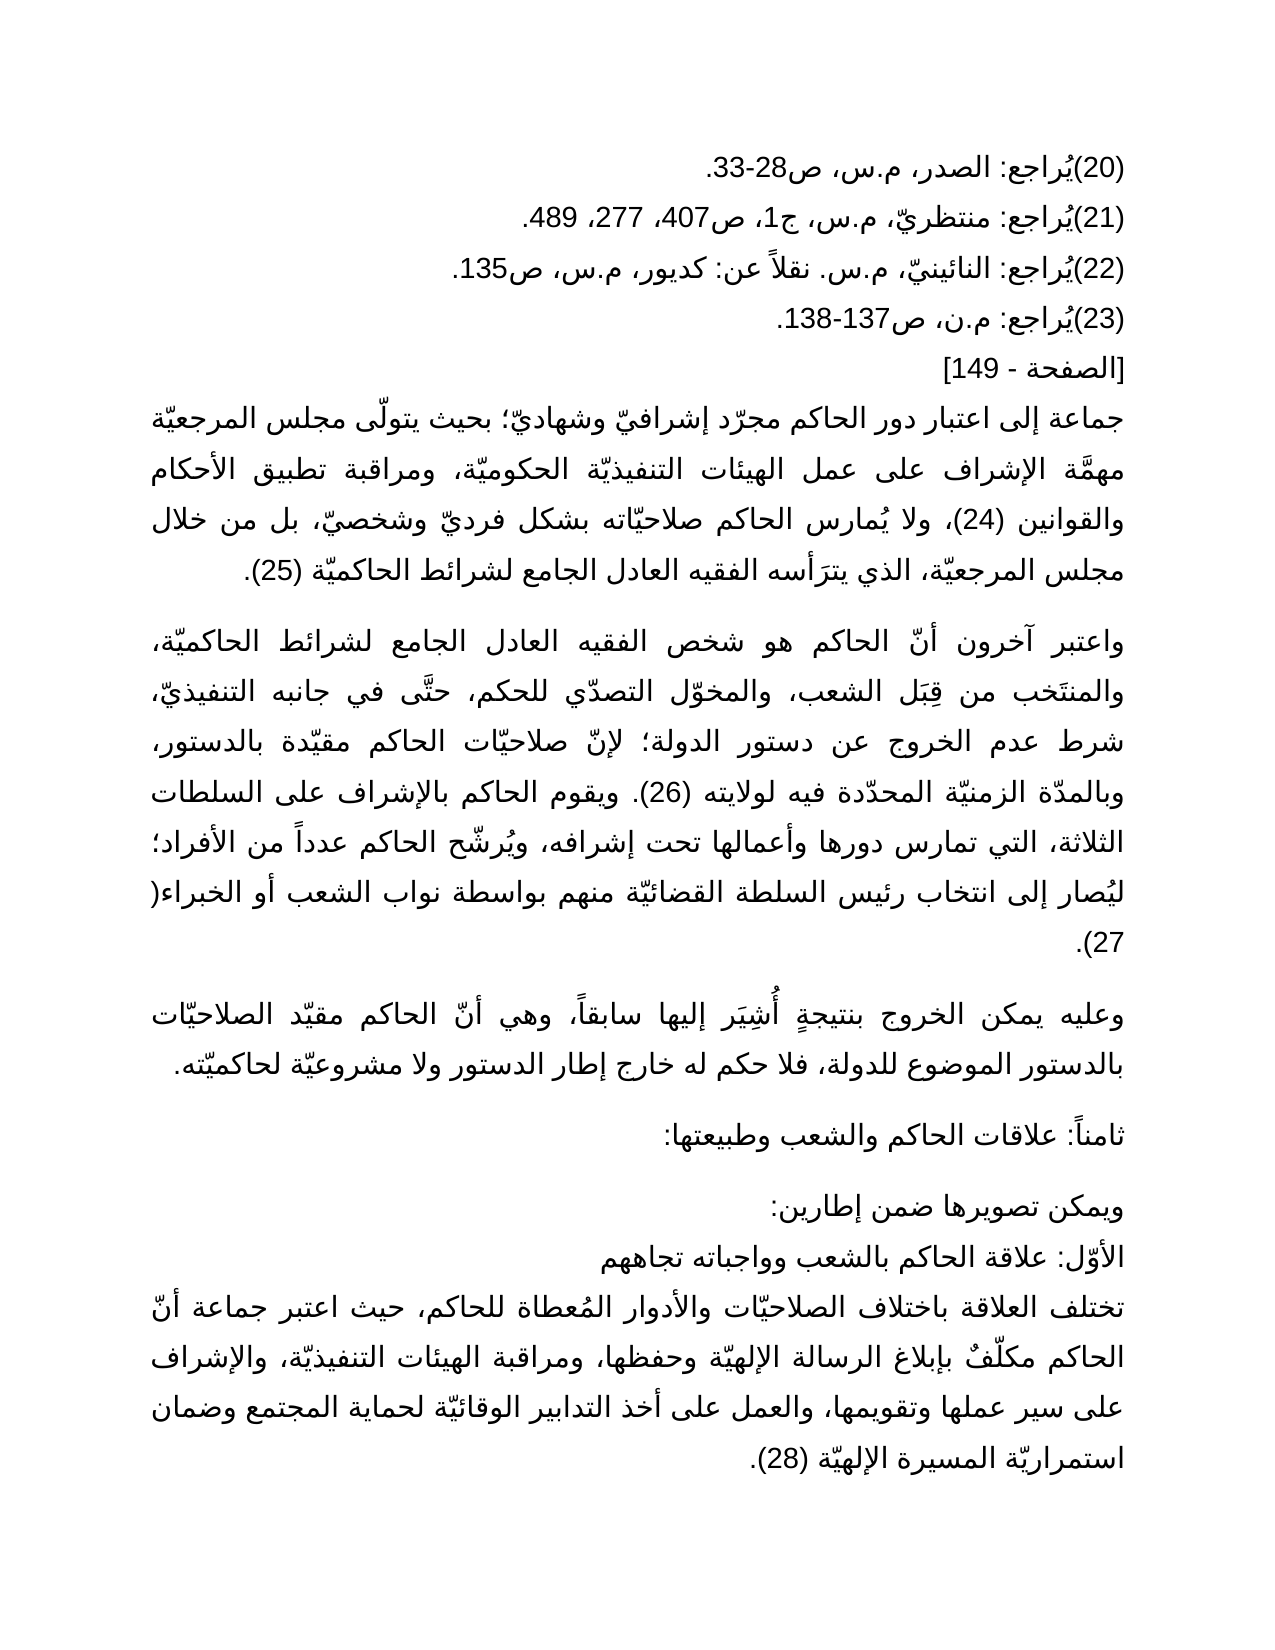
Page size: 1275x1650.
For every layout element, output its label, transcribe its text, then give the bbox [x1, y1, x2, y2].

text تختلف العلاقة باختلاف الصلاحيّات والأدوار المُعطاة للحاكم، حيث اعتبر جماعة أنّ الحاكم مكلّفٌ بإبلاغ الرسالة الإلهيّة وحفظها، ومراقبة الهيئات التنفيذيّة، والإشراف على سير عملها وتقويمها، والعمل على أخذ التدابير الوقائيّة لحماية المجتمع وضمان استمراريّة المسيرة الإلهيّة (28). [150, 1290, 1125, 1474]
text [الصفحة - 149] [150, 351, 1125, 385]
text (22)يُراجع: النائينيّ، م.س. نقلاً عن: كديور، م.س، ص135. [150, 251, 1125, 284]
text (20)يُراجع: الصدر، م.س، ص28-33. [150, 150, 1125, 183]
text ثامناً: علاقات الحاكم والشعب وطبيعتها: [150, 1118, 1125, 1152]
text (23)يُراجع: م.ن، ص137-138. [150, 301, 1125, 334]
text ويمكن تصويرها ضمن إطارين: [150, 1189, 1125, 1223]
text وعليه يمكن الخروج بنتيجةٍ أُشِيَر إليها سابقاً، وهي أنّ الحاكم مقيّد الصلاحيّات بالدستور الموضوع للدولة، فلا حكم له خارج إطار الدستور ولا مشروعيّة لحاكميّته. [150, 997, 1125, 1081]
text الأوّل: علاقة الحاكم بالشعب وواجباته تجاههم [150, 1239, 1125, 1273]
text (21)يُراجع: منتظريّ، م.س، ج1، ص407، 277، 489. [150, 200, 1125, 234]
text جماعة إلى اعتبار دور الحاكم مجرّد إشرافيّ وشهاديّ؛ بحيث يتولّى مجلس المرجعيّة مهمَّة الإشراف على عمل الهيئات التنفيذيّة الحكوميّة، ومراقبة تطبيق الأحكام والقوانين (24)، ولا يُمارس الحاكم صلاحيّاته بشكل فرديّ وشخصيّ، بل من خلال مجلس المرجعيّة، الذي يترَأسه الفقيه العادل الجامع لشرائط الحاكميّة (25). [150, 402, 1125, 586]
text واعتبر آخرون أنّ الحاكم هو شخص الفقيه العادل الجامع لشرائط الحاكميّة، والمنتَخب من قِبَل الشعب، والمخوّل التصدّي للحكم، حتَّى في جانبه التنفيذيّ، شرط عدم الخروج عن دستور الدولة؛ لإنّ صلاحيّات الحاكم مقيّدة بالدستور، وبالمدّة الزمنيّة المحدّدة فيه لولايته (26). ويقوم الحاكم بالإشراف على السلطات الثلاثة، التي تمارس دورها وأعمالها تحت إشرافه، ويُرشّح الحاكم عدداً من الأفراد؛ ليُصار إلى انتخاب رئيس السلطة القضائيّة منهم بواسطة نواب الشعب أو الخبراء(27). [150, 624, 1125, 959]
